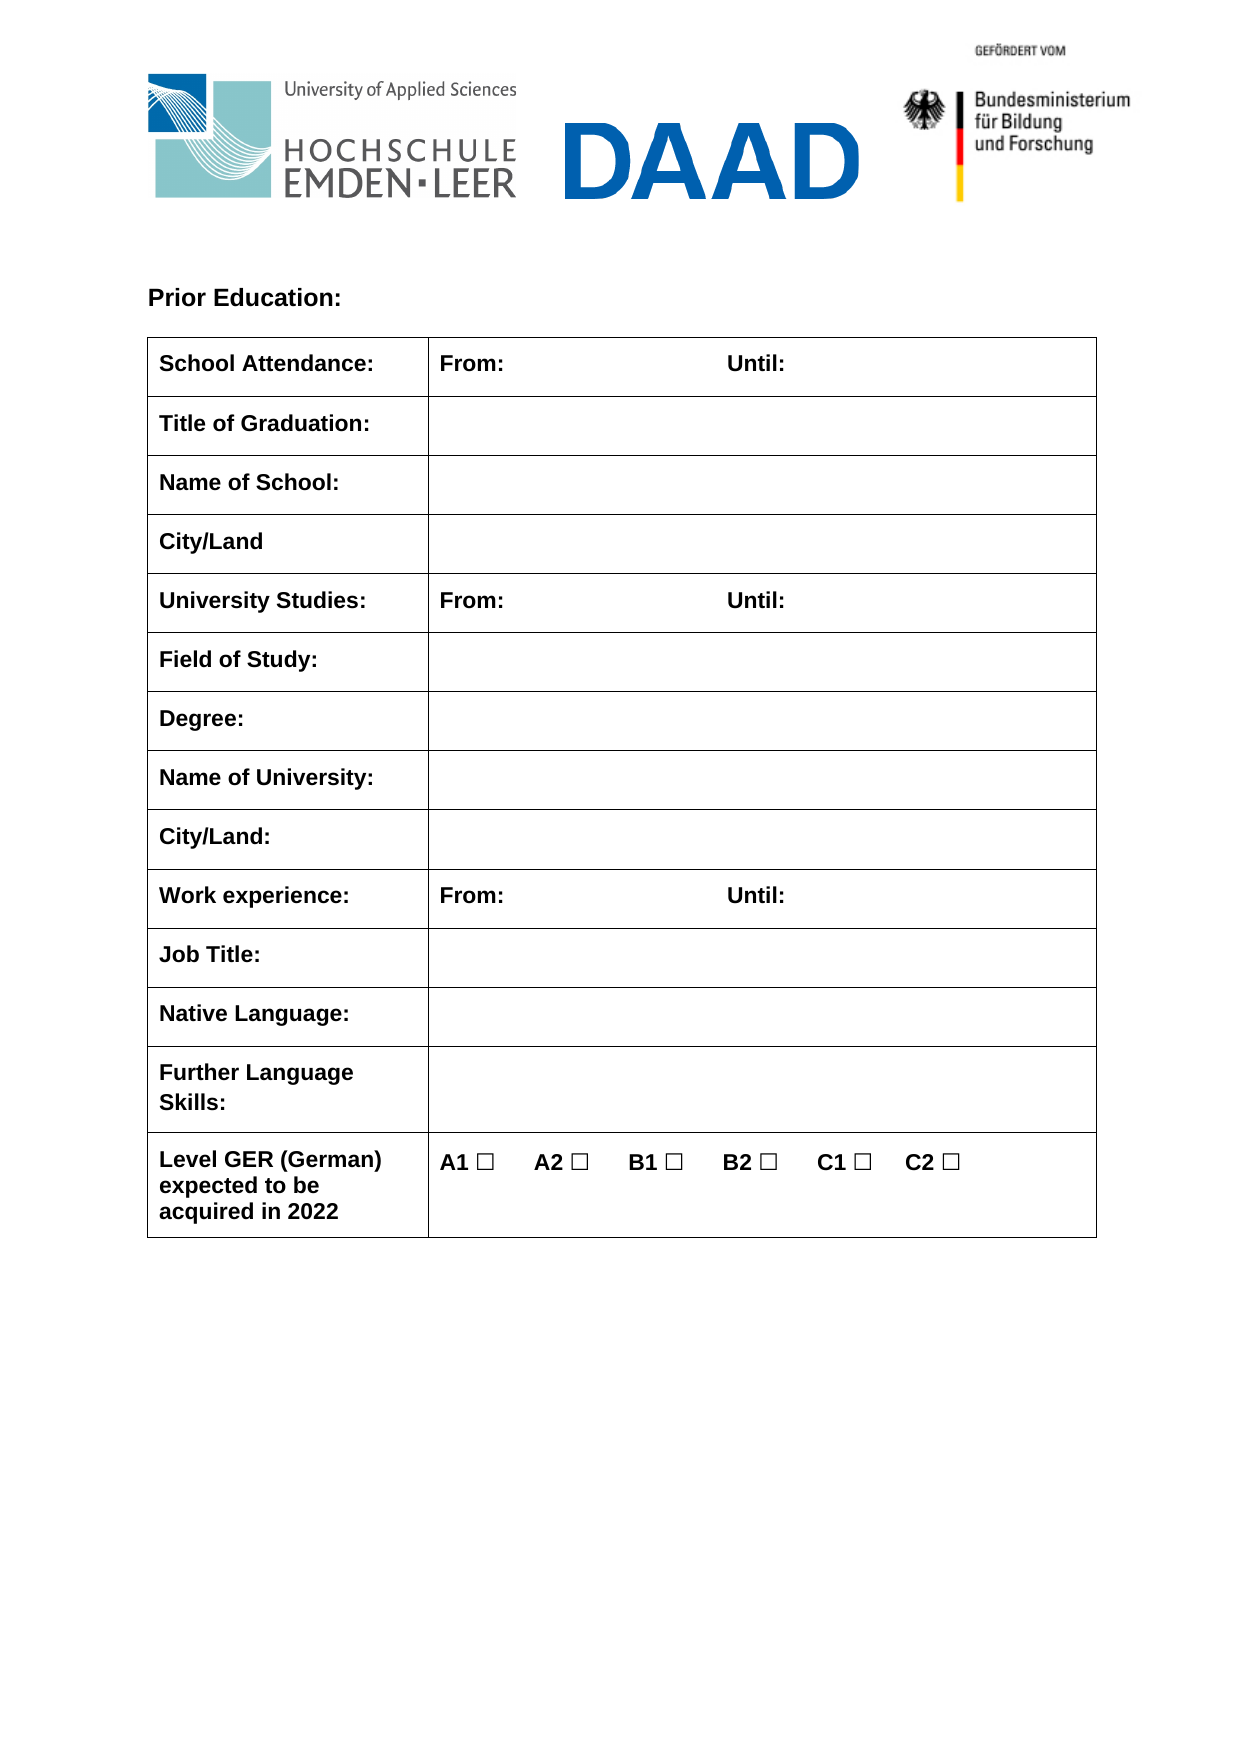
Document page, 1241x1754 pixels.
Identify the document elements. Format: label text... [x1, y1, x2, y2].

table_cell Job Title: [148, 929, 428, 987]
table_cell [429, 397, 1096, 455]
table_cell City/Land [148, 515, 428, 573]
table_cell Name of University: [148, 751, 428, 809]
table_cell Level GER (German) expected to be acquired in 2022 [148, 1133, 428, 1237]
table_cell City/Land: [148, 810, 428, 868]
table_cell A1 A2 B1 B2 C1 C2 [429, 1133, 1096, 1237]
table_cell [429, 988, 1096, 1046]
picture [147, 73, 517, 198]
table_cell [429, 515, 1096, 573]
table_cell [429, 456, 1096, 514]
table_cell University Studies: [148, 574, 428, 632]
table_cell [429, 751, 1096, 809]
table_cell Field of Study: [148, 633, 428, 691]
table_header From: Until: [429, 338, 1096, 396]
table_cell Name of School: [148, 456, 428, 514]
table_cell Native Language: [148, 988, 428, 1046]
picture [565, 123, 859, 199]
table_cell [429, 633, 1096, 691]
table_cell Title of Graduation: [148, 397, 428, 455]
table_cell [429, 692, 1096, 750]
table_cell From: Until: [429, 574, 1096, 632]
text Prior Education: [148, 283, 1093, 312]
table_cell [429, 1047, 1096, 1132]
picture [873, 19, 1182, 238]
table_cell [429, 810, 1096, 868]
table_header School Attendance: [148, 338, 428, 396]
table_cell Further Language Skills: [148, 1047, 428, 1132]
table_cell Degree: [148, 692, 428, 750]
table_cell [429, 929, 1096, 987]
table_cell From: Until: [429, 870, 1096, 927]
table_cell Work experience: [148, 870, 428, 927]
